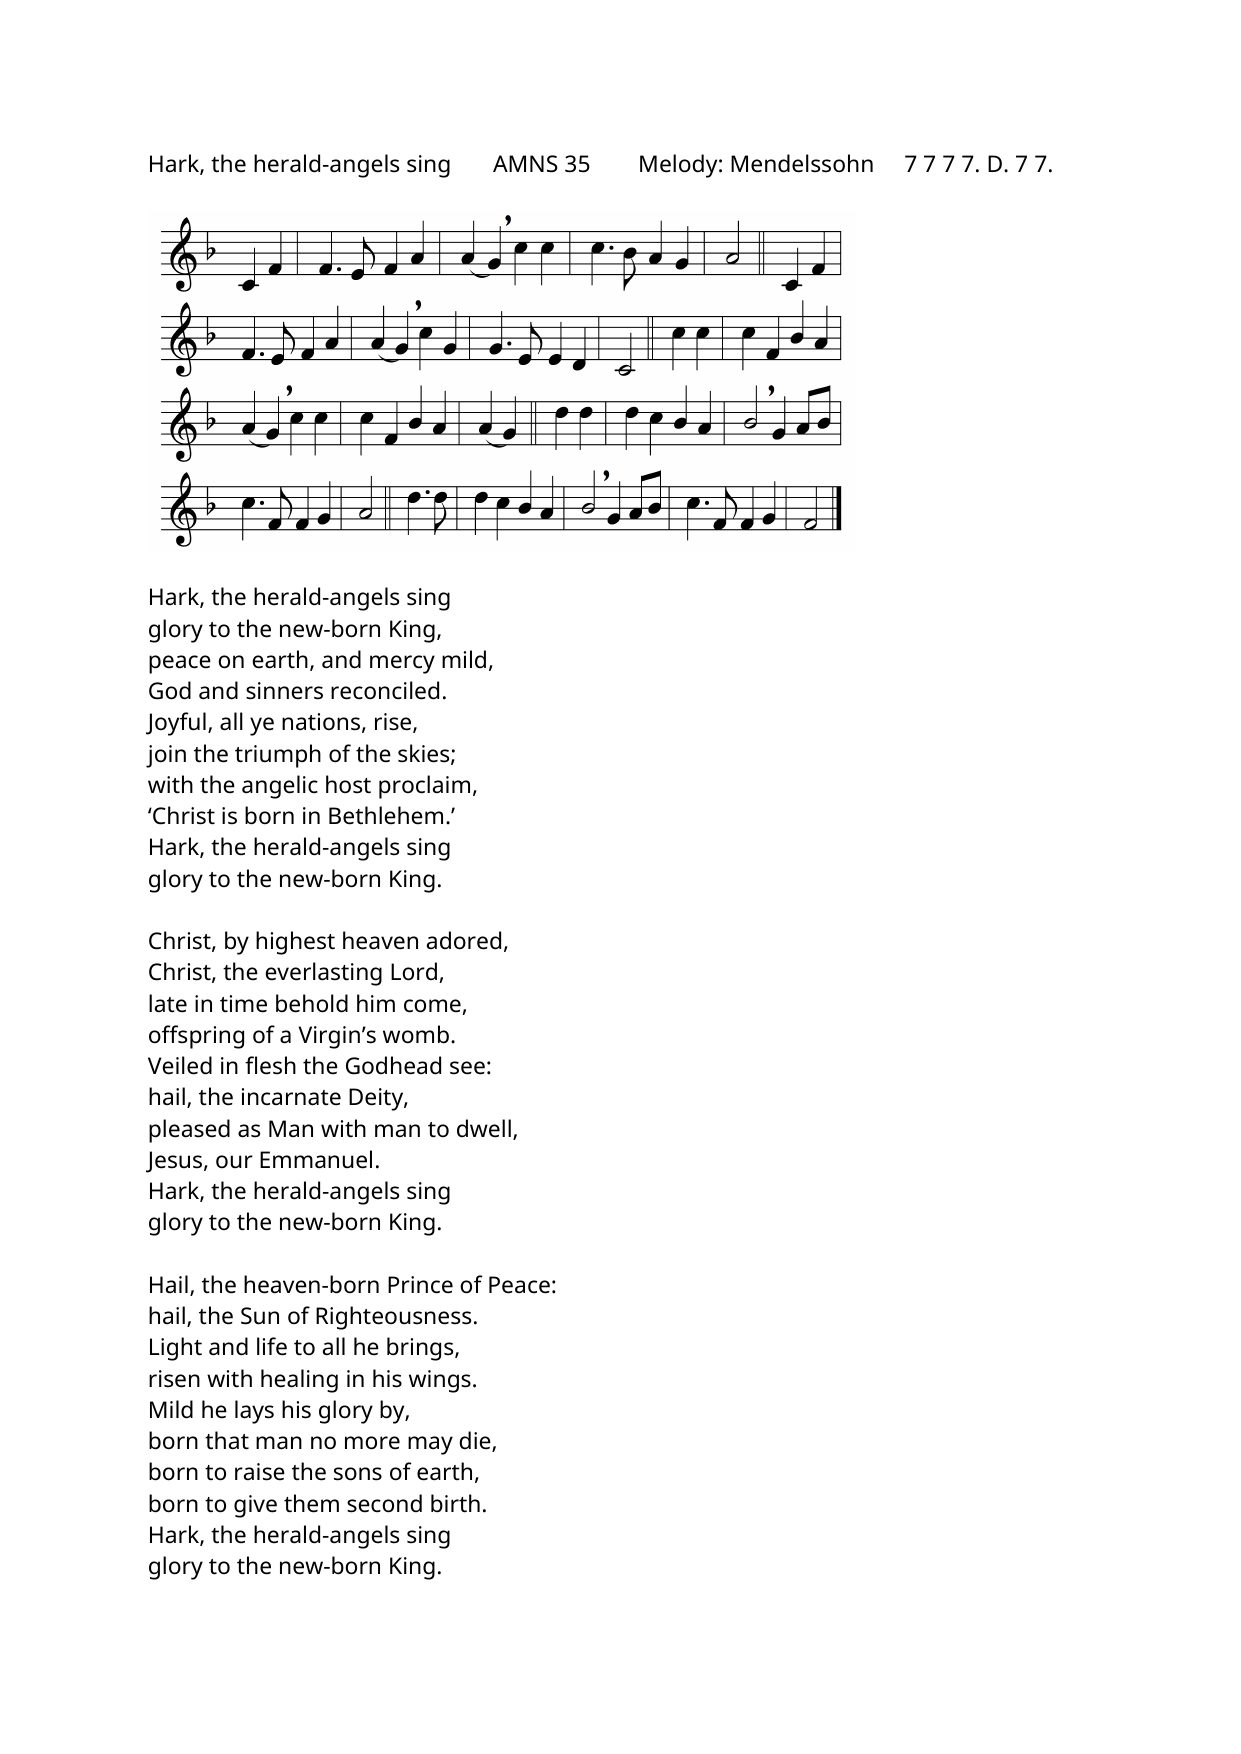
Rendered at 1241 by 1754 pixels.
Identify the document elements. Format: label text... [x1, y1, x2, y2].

text Hark, the herald-angels sing glory to the new-born King. [148, 1175, 1093, 1238]
text glory to the new-born King. [148, 863, 1093, 894]
text Christ, by highest heaven adored, Christ, the everlasting Lord, late in time behold him come, offspring of a Virgin’s womb. Veiled in flesh the Godhead see: hail, the incarnate Deity, pleased as Man with man to dwell, Jesus, our Emmanuel. [148, 925, 1093, 1175]
text Hark, the herald-angels sing [148, 1519, 1093, 1550]
text Hail, the heaven-born Prince of Peace: hail, the Sun of Righteousness. Light and life to all he brings, risen with healing in his wings. Mild he lays his glory by, born that man no more may die, born to raise the sons of earth, born to give them second birth. [148, 1269, 1093, 1519]
text Hark, the herald-angels sing glory to the new-born King, peace on earth, and mercy mild, God and sinners reconciled. Joyful, all ye nations, rise, join the triumph of the skies; with the angelic host proclaim, ‘Christ is born in Bethlehem.’ [148, 581, 1093, 831]
picture [147, 210, 857, 551]
text Hark, the herald-angels sing AMNS 35 Melody: Mendelssohn 7 7 7 7. D. 7 7. [148, 148, 1093, 179]
text Hark, the herald-angels sing [148, 831, 1093, 863]
text glory to the new-born King. [148, 1550, 1093, 1581]
